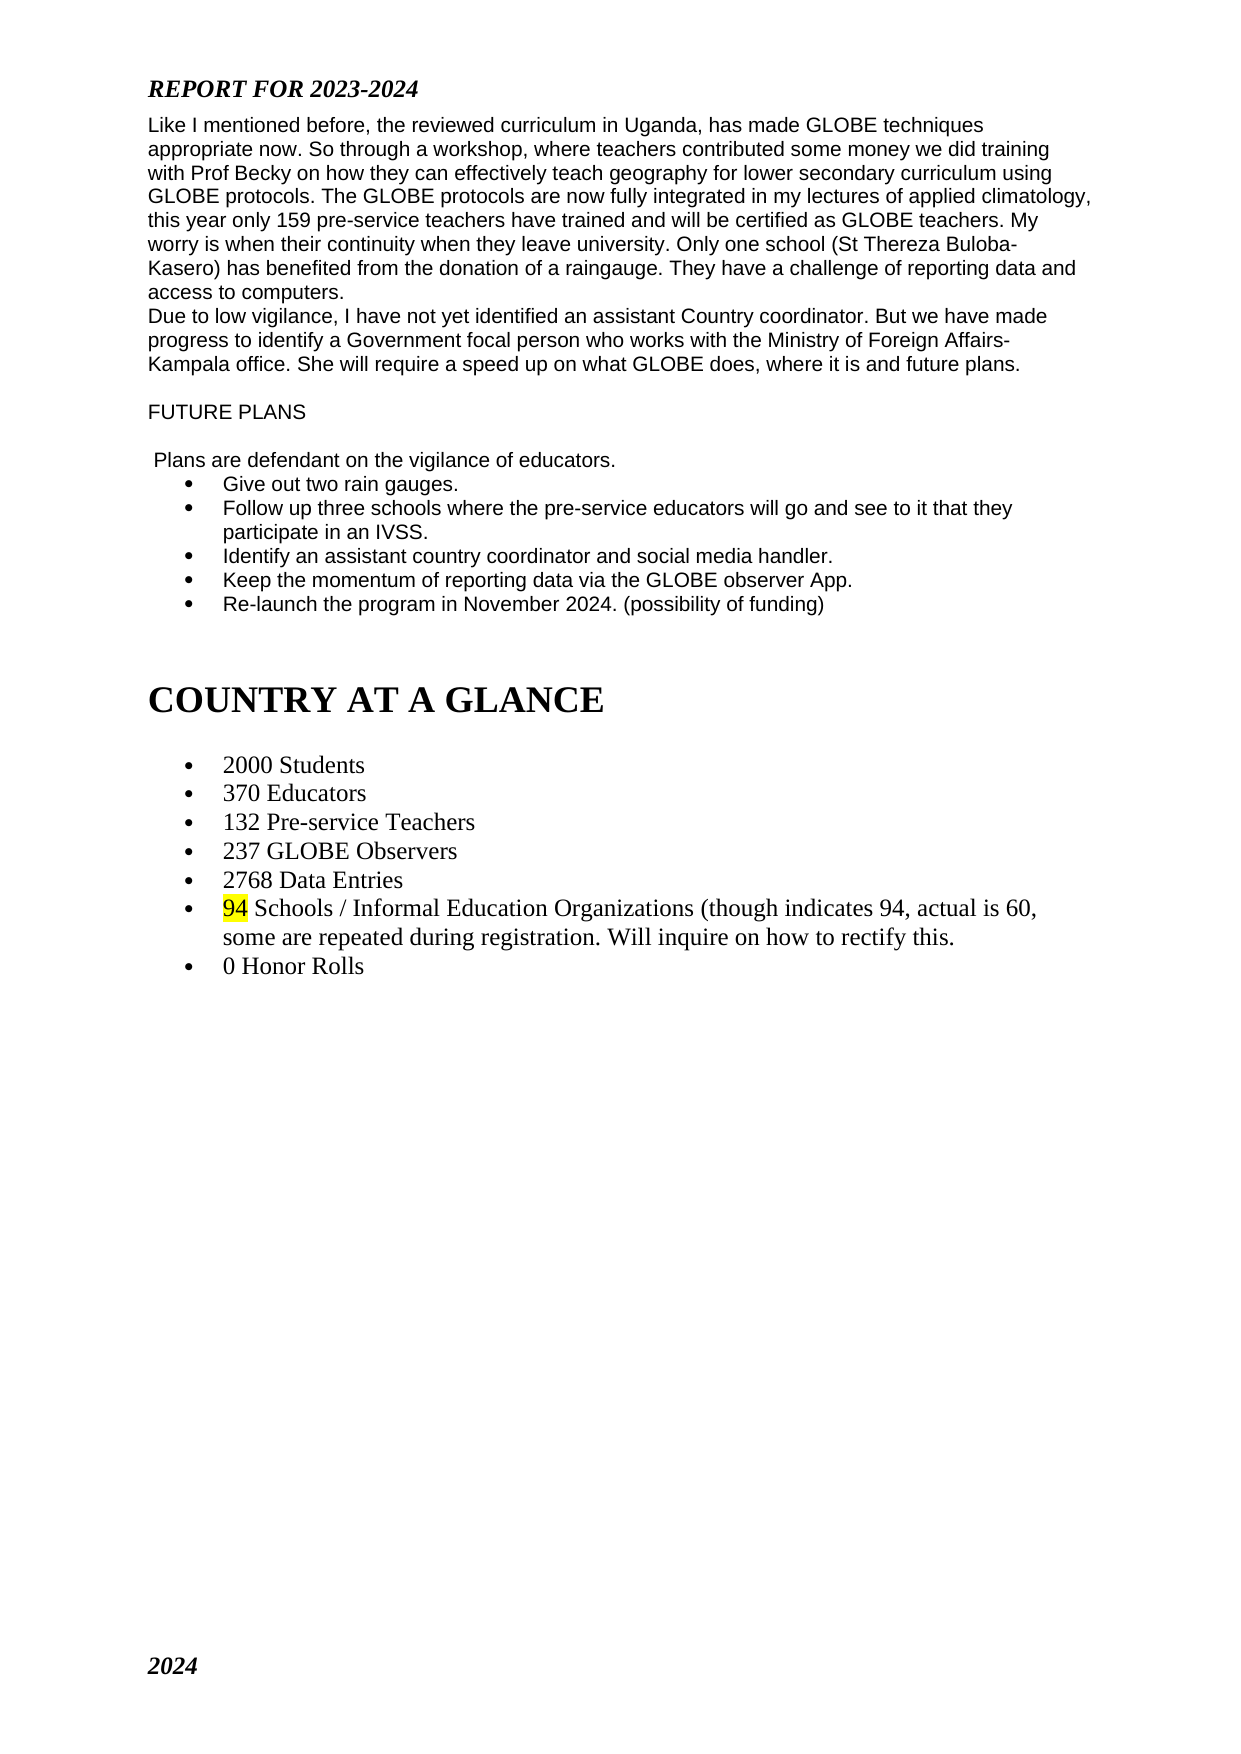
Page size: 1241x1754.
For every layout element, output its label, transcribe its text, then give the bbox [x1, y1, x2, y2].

subtitle COUNTRY AT A GLANCE [148, 677, 1093, 721]
list 0 Honor Rolls [185, 951, 1093, 980]
list Re-launch the program in November 2024. (possibility of funding) [185, 592, 1093, 616]
text Due to low vigilance, I have not yet identified an assistant Country coordinator. But we have made progress to identify a Government focal person who works with the Ministry of Foreign Affairs- Kampala office. She will require a speed up on what GLOBE does, where it is and future plans. [148, 304, 1093, 376]
text Plans are defendant on the vigilance of educators. [148, 448, 1093, 472]
text Like I mentioned before, the reviewed curriculum in Uganda, has made GLOBE techniques appropriate now. So through a workshop, where teachers contributed some money we did training with Prof Becky on how they can effectively teach geography for lower secondary curriculum using GLOBE protocols. The GLOBE protocols are now fully integrated in my lectures of applied climatology, this year only 159 pre-service teachers have trained and will be certified as GLOBE teachers. My worry is when their continuity when they leave university. Only one school (St Thereza Buloba- Kasero) has benefited from the donation of a raingauge. They have a challenge of reporting data and access to computers. [148, 112, 1093, 304]
text FUTURE PLANS [148, 400, 1093, 424]
list 94 Schools / Informal Education Organizations (though indicates 94, actual is 60, some are repeated during registration. Will inquire on how to rectify this. [185, 893, 1093, 951]
list Follow up three schools where the pre-service educators will go and see to it that they participate in an IVSS. [185, 496, 1093, 544]
list 370 Educators [185, 778, 1093, 807]
list 237 GLOBE Observers [185, 836, 1093, 865]
list Identify an assistant country coordinator and social media handler. [185, 544, 1093, 568]
list Give out two rain gauges. [185, 472, 1093, 496]
list 2768 Data Entries [185, 865, 1093, 893]
list Keep the momentum of reporting data via the GLOBE observer App. [185, 568, 1093, 592]
list 2000 Students [185, 750, 1093, 778]
list 132 Pre-service Teachers [185, 807, 1093, 836]
